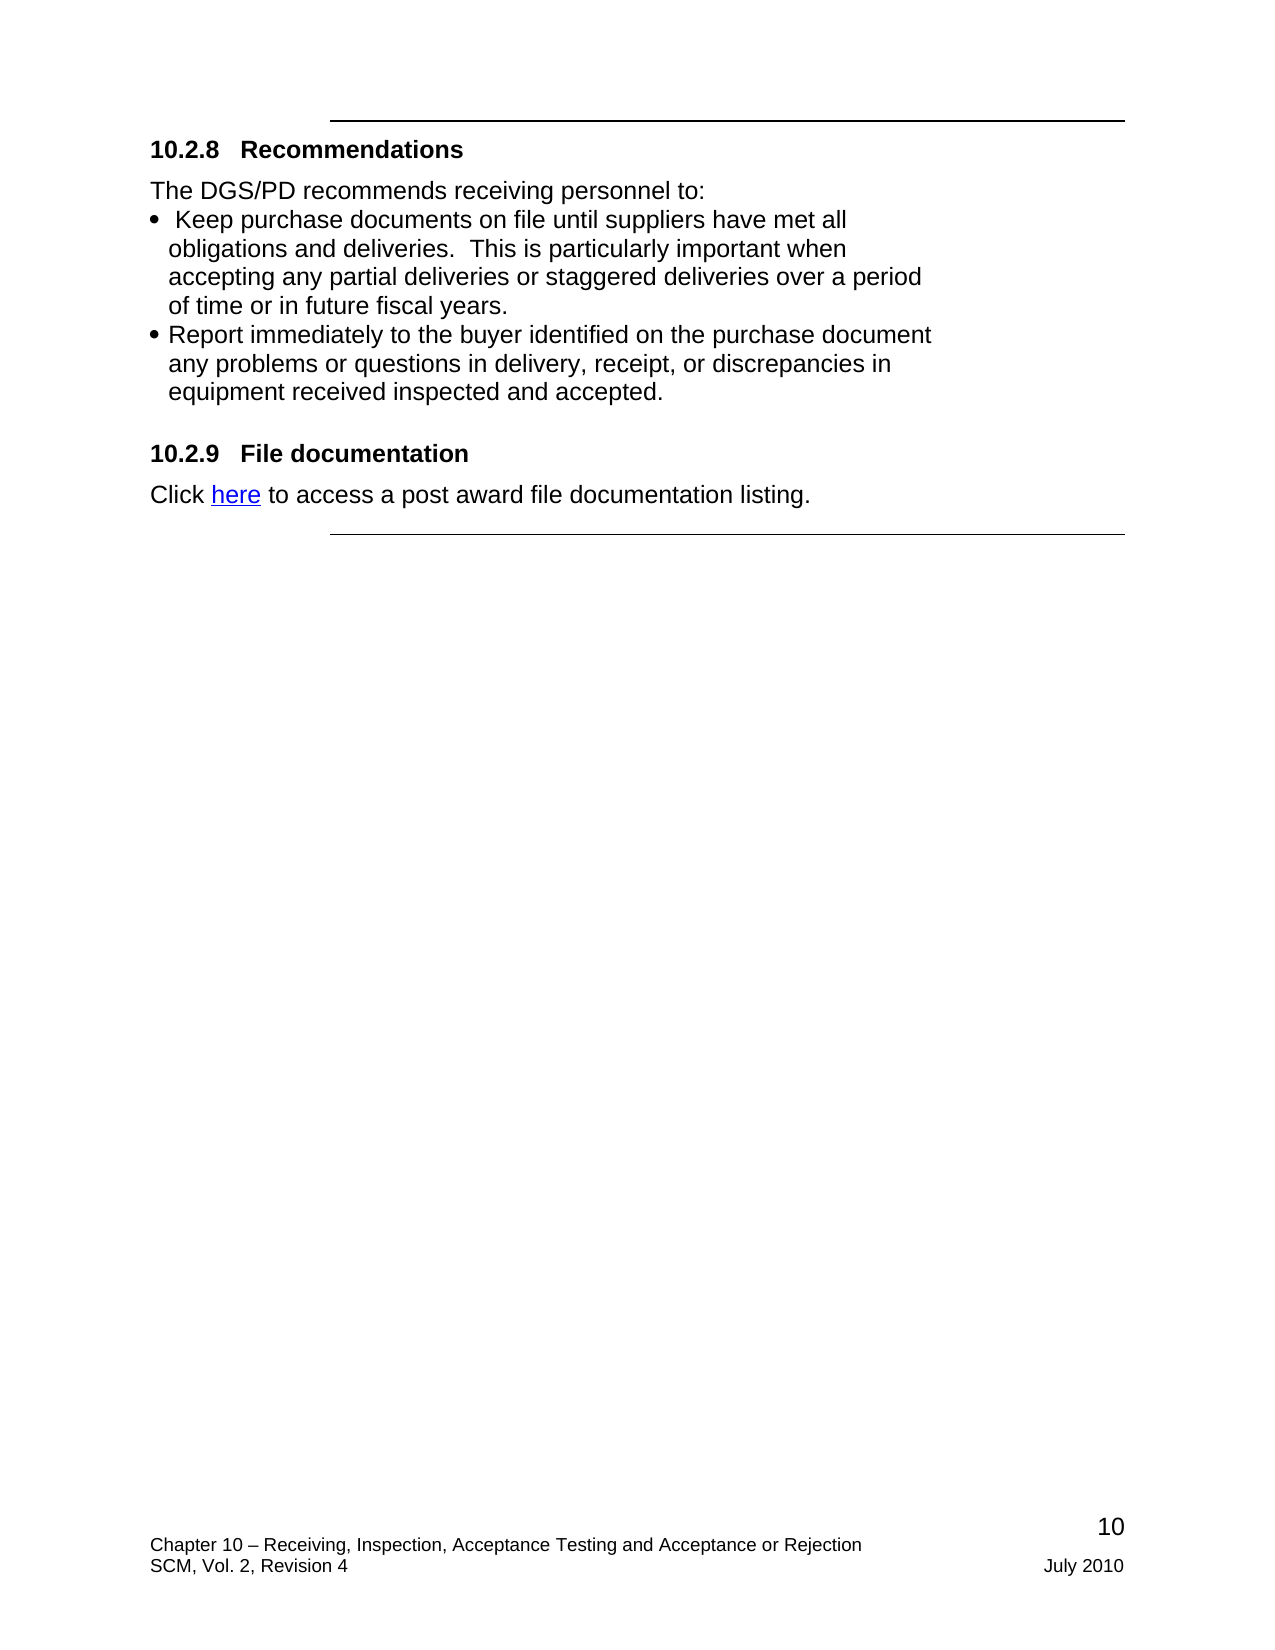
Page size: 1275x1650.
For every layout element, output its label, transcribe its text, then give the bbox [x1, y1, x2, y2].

list The DGS/PD recommends receiving personnel to: [150, 176, 945, 205]
text Click here to access a post award file documentation listing. [150, 480, 1125, 508]
text Report immediately to the buyer identified on the purchase document any problems or questions in delivery, receipt, or discrepancies in equipment received inspected and accepted. [150, 320, 945, 406]
subtitle 10.2.9 File documentation [150, 438, 1125, 467]
subtitle 10.2.8 Recommendations [150, 135, 945, 163]
text Keep purchase documents on file until suppliers have met all obligations and deliveries. This is particularly important when accepting any partial deliveries or staggered deliveries over a period of time or in future fiscal years. [150, 205, 945, 320]
